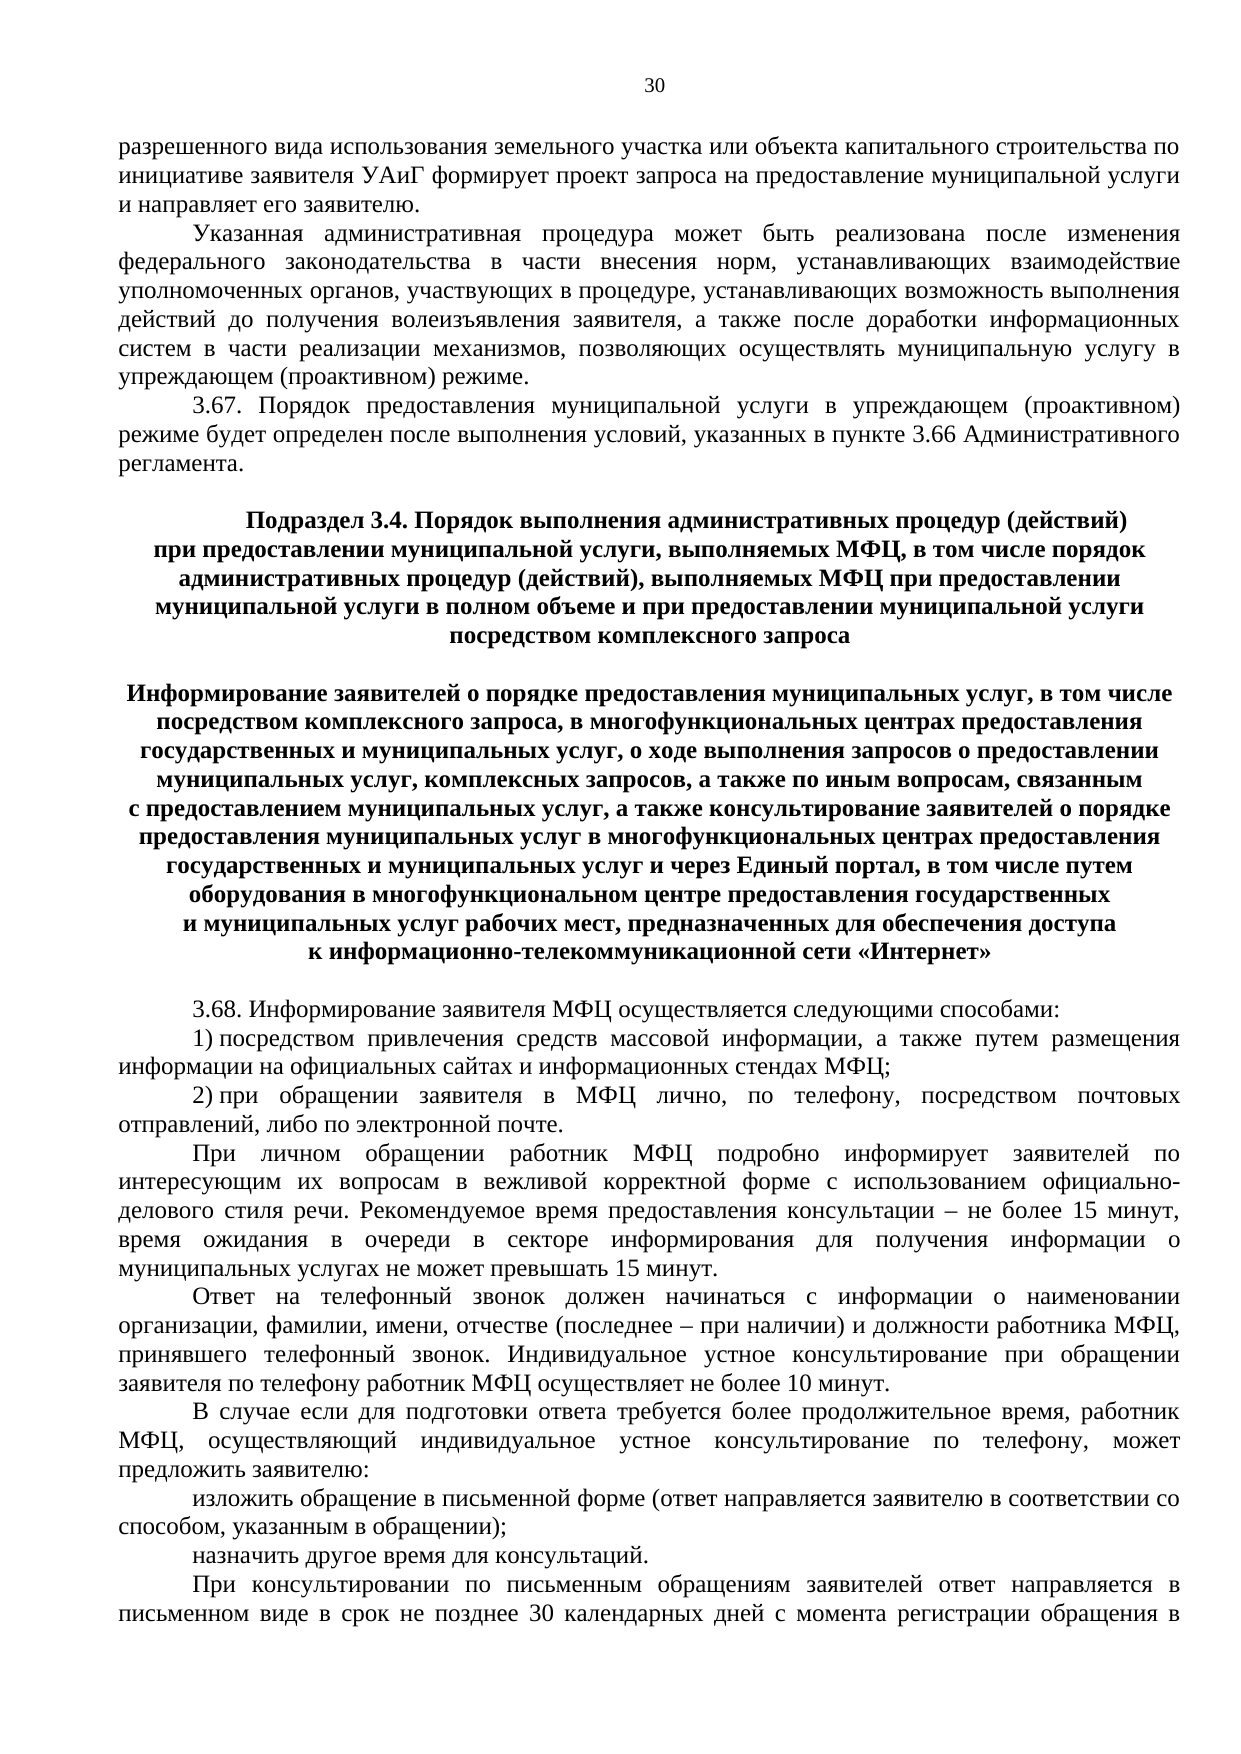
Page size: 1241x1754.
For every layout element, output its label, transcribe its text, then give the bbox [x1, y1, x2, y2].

text Ответ на телефонный звонок должен начинаться с информации о наименовании организации, фамилии, имени, отчестве (последнее – при наличии) и должности работника МФЦ, принявшего телефонный звонок. Индивидуальное устное консультирование при обращении заявителя по телефону работник МФЦ осуществляет не более 10 минут. [118, 1281, 1181, 1396]
text Указанная административная процедура может быть реализована после изменения федерального законодательства в части внесения норм, устанавливающих взаимодействие уполномоченных органов, участвующих в процедуре, устанавливающих возможность выполнения действий до получения волеизъявления заявителя, а также после доработки информационных систем в части реализации механизмов, позволяющих осуществлять муниципальную услугу в упреждающем (проактивном) режиме. [118, 218, 1181, 390]
text 1) посредством привлечения средств массовой информации, а также путем размещения информации на официальных сайтах и информационных стендах МФЦ; [118, 1023, 1181, 1080]
text 2) при обращении заявителя в МФЦ лично, по телефону, посредством почтовых отправлений, либо по электронной почте. [118, 1080, 1181, 1138]
text Информирование заявителей о порядке предоставления муниципальных услуг, в том числе посредством комплексного запроса, в многофункциональных центрах предоставления государственных и муниципальных услуг, о ходе выполнения запросов о предоставлении муниципальных услуг, комплексных запросов, а также по иным вопросам, связанным [118, 678, 1181, 793]
text При личном обращении работник МФЦ подробно информирует заявителей по интересующим их вопросам в вежливой корректной форме с использованием официально-делового стиля речи. Рекомендуемое время предоставления консультации – не более 15 минут, время ожидания в очереди в секторе информирования для получения информации о муниципальных услугах не может превышать 15 минут. [118, 1138, 1181, 1281]
text Подраздел 3.4. Порядок выполнения административных процедур (действий) [118, 505, 1181, 534]
text изложить обращение в письменной форме (ответ направляется заявителю в соответствии со способом, указанным в обращении); [118, 1483, 1181, 1540]
text к информационно-телекоммуникационной сети «Интернет» [118, 936, 1181, 965]
text и муниципальных услуг рабочих мест, предназначенных для обеспечения доступа [118, 908, 1181, 936]
text с предоставлением муниципальных услуг, а также консультирование заявителей о порядке предоставления муниципальных услуг в многофункциональных центрах предоставления государственных и муниципальных услуг и через Единый портал, в том числе путем оборудования в многофункциональном центре предоставления государственных [118, 793, 1181, 908]
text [118, 1569, 1181, 1626]
text назначить другое время для консультаций. [118, 1540, 1181, 1569]
text 3.68. Информирование заявителя МФЦ осуществляется следующими способами: [118, 994, 1181, 1023]
text 3.67. Порядок предоставления муниципальной услуги в упреждающем (проактивном) режиме будет определен после выполнения условий, указанных в пункте 3.66 Административного регламента. [118, 390, 1181, 476]
text при предоставлении муниципальной услуги, выполняемых МФЦ, в том числе порядок административных процедур (действий), выполняемых МФЦ при предоставлении муниципальной услуги в полном объеме и при предоставлении муниципальной услуги посредством комплексного запроса [118, 534, 1181, 649]
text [118, 131, 1181, 218]
text В случае если для подготовки ответа требуется более продолжительное время, работник МФЦ, осуществляющий индивидуальное устное консультирование по телефону, может предложить заявителю: [118, 1396, 1181, 1483]
